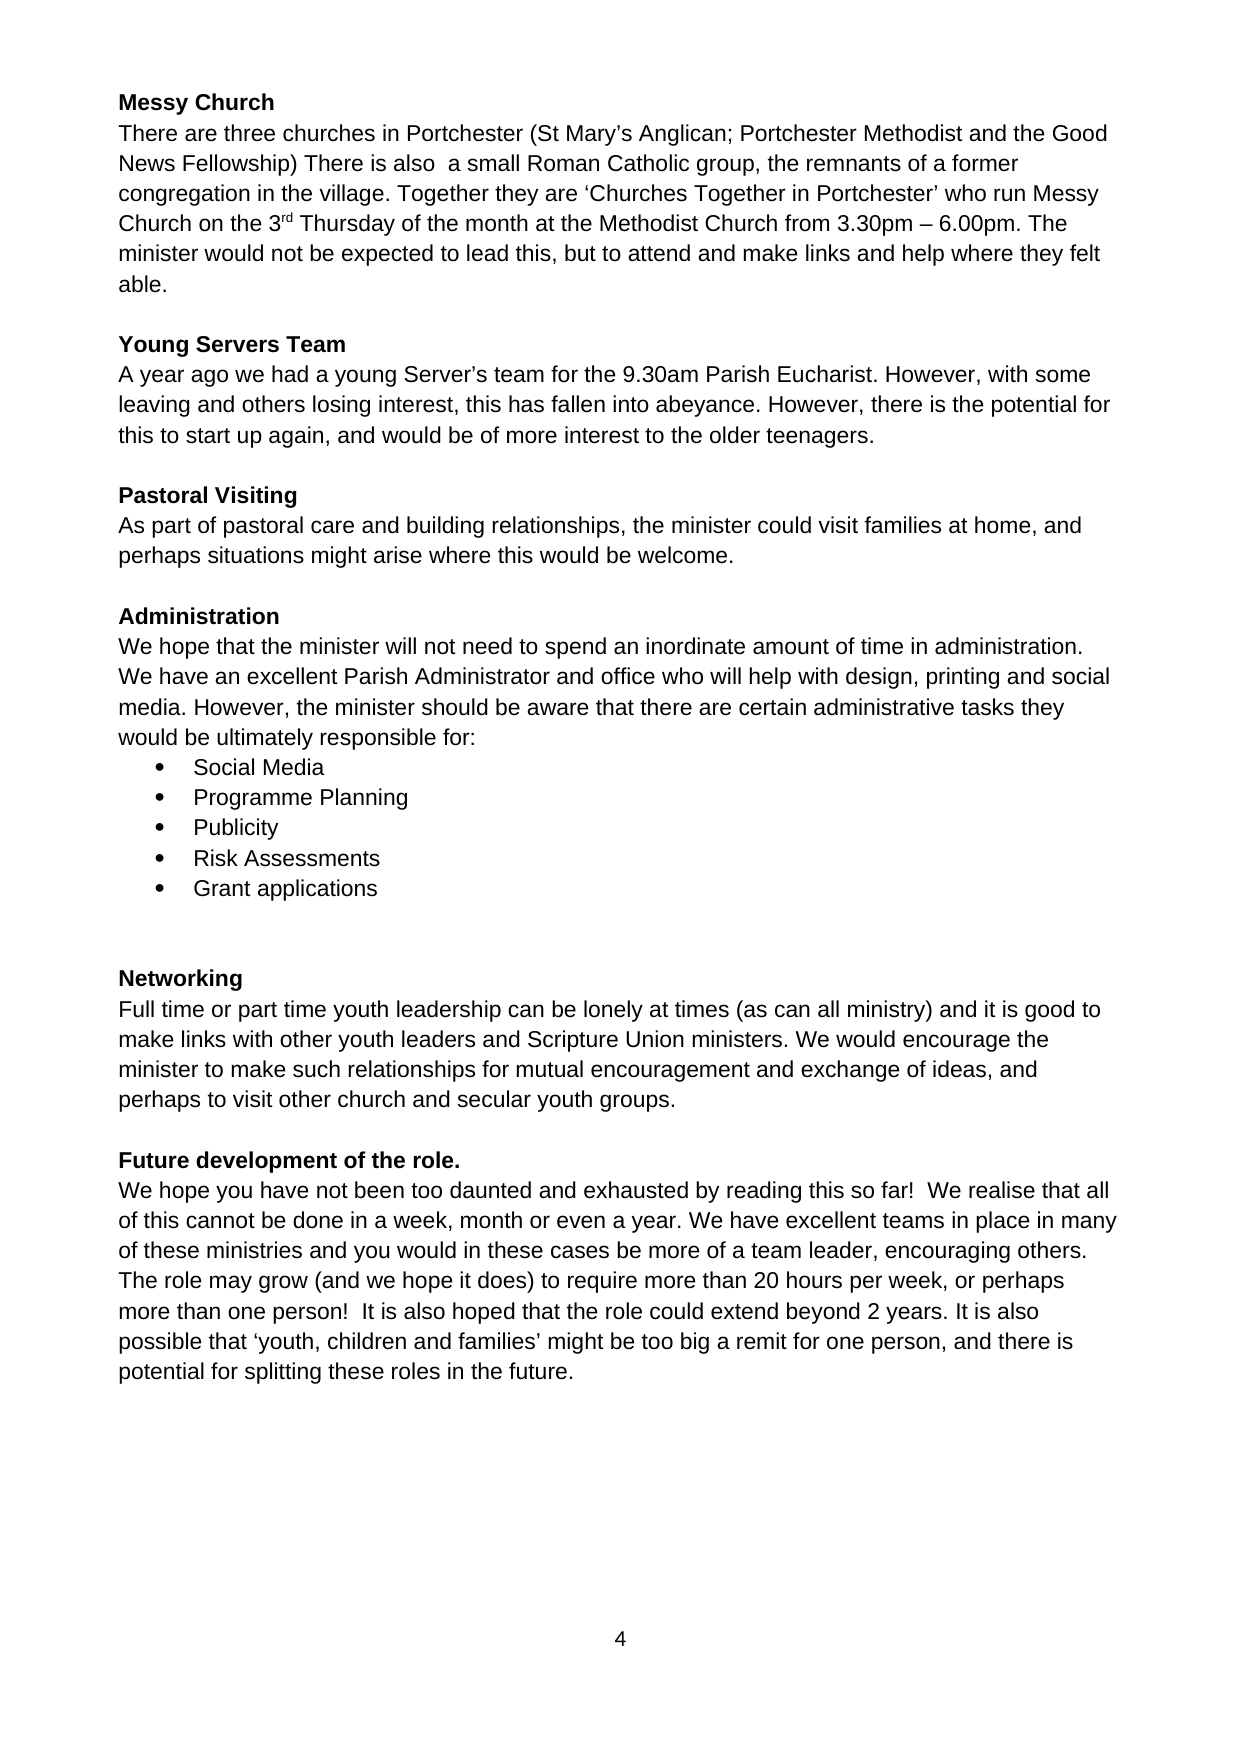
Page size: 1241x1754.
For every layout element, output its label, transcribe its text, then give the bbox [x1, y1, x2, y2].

text Full time or part time youth leadership can be lonely at times (as can all ministry) and it is good to make links with other youth leaders and Scripture Union ministers. We would encourage the minister to make such relationships for mutual encouragement and exchange of ideas, and perhaps to visit other church and secular youth groups. [118, 996, 1122, 1112]
text Young Servers Team [118, 331, 1122, 357]
text A year ago we had a young Server’s team for the 9.30am Parish Eucharist. However, with some leaving and others losing interest, this has fallen into abeyance. However, there is the potential for this to start up again, and would be of more interest to the older teenagers. [118, 361, 1122, 448]
list Publicity [156, 814, 1122, 841]
list Social Media [156, 754, 1122, 780]
text Future development of the role. [118, 1147, 1122, 1173]
text We hope you have not been too daunted and exhausted by reading this so far! We realise that all of this cannot be done in a week, month or even a year. We have excellent teams in place in many of these ministries and you would in these cases be more of a team leader, encouraging others. The role may grow (and we hope it does) to require more than 20 hours per week, or perhaps more than one person! It is also hoped that the role could extend beyond 2 years. It is also possible that ‘youth, children and families’ might be too big a remit for one person, and there is potential for splitting these roles in the future. [118, 1177, 1122, 1384]
list Programme Planning [156, 784, 1122, 810]
text Messy Church [118, 89, 1122, 116]
list Risk Assessments [156, 844, 1122, 871]
text Pastoral Visiting [118, 482, 1122, 508]
text Administration [118, 603, 1122, 629]
list Grant applications [156, 875, 1122, 901]
text There are three churches in Portchester (St Mary’s Anglican; Portchester Methodist and the Good News Fellowship) There is also a small Roman Catholic group, the remnants of a former congregation in the village. Together they are ‘Churches Together in Portchester’ who run Messy Church on the 3rd Thursday of the month at the Methodist Church from 3.30pm – 6.00pm. The minister would not be expected to lead this, but to attend and make links and help where they felt able. [118, 119, 1122, 297]
text We hope that the minister will not need to spend an inordinate amount of time in administration. We have an excellent Parish Administrator and office who will help with design, printing and social media. However, the minister should be aware that there are certain administrative tasks they would be ultimately responsible for: [118, 633, 1122, 750]
text As part of pastoral care and building relationships, the minister could visit families at home, and perhaps situations might arise where this would be welcome. [118, 512, 1122, 569]
text Networking [118, 965, 1122, 992]
